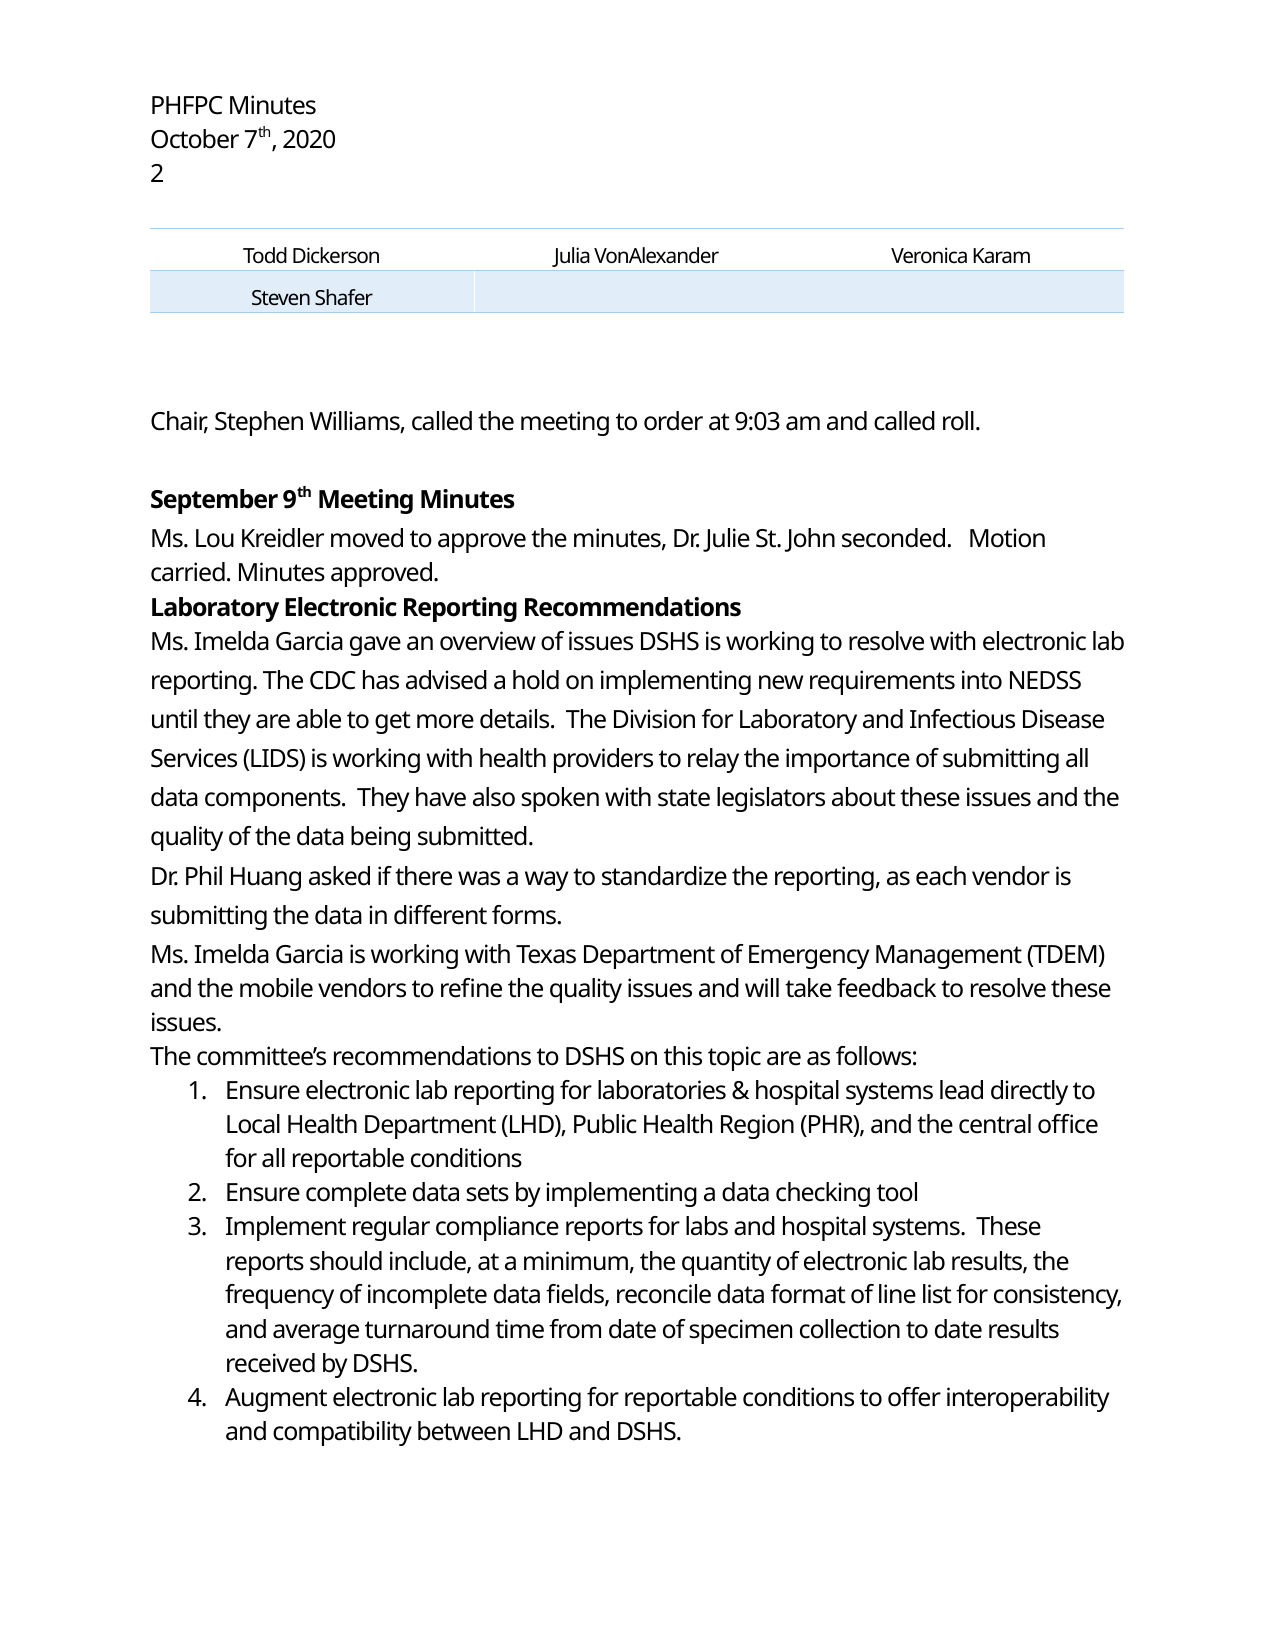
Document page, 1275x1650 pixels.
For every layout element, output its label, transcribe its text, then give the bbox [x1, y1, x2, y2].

table_cell [799, 271, 1124, 312]
text Ms. Imelda Garcia gave an overview of issues DSHS is working to resolve with electronic lab reporting. The CDC has advised a hold on implementing new requirements into NEDSS until they are able to get more details. The Division for Laboratory and Infectious Disease Services (LIDS) is working with health providers to relay the importance of submitting all data components. They have also spoken with state legislators about these issues and the quality of the data being submitted. [150, 623, 1125, 853]
text Laboratory Electronic Reporting Recommendations [150, 589, 1125, 623]
text The committee’s recommendations to DSHS on this topic are as follows: [150, 1039, 1125, 1073]
text Dr. Phil Huang asked if there was a way to standardize the reporting, as each vendor is submitting the data in different forms. [150, 858, 1125, 931]
text Ms. Lou Kreidler moved to approve the minutes, Dr. Julie St. John seconded. Motion carried. Minutes approved. [150, 521, 1125, 589]
table_cell [475, 271, 799, 312]
table_cell Steven Shafer [150, 271, 474, 312]
text September 9th Meeting Minutes [150, 482, 1125, 516]
text Ms. Imelda Garcia is working with Texas Department of Emergency Management (TDEM) and the mobile vendors to refine the quality issues and will take feedback to resolve these issues. [150, 937, 1125, 1039]
table_cell Veronica Karam [799, 229, 1124, 270]
list Ensure complete data sets by implementing a data checking tool [187, 1175, 1125, 1209]
table_cell Julia VonAlexander [475, 229, 799, 270]
list Implement regular compliance reports for labs and hospital systems. These reports should include, at a minimum, the quantity of electronic lab results, the frequency of incomplete data fields, reconcile data format of line list for consistency, and average turnaround time from date of specimen collection to date results received by DSHS. [187, 1209, 1125, 1379]
table_cell Todd Dickerson [150, 229, 474, 270]
text Chair, Stephen Williams, called the meeting to order at 9:03 am and called roll. [150, 403, 1125, 438]
list Ensure electronic lab reporting for laboratories & hospital systems lead directly to Local Health Department (LHD), Public Health Region (PHR), and the central office for all reportable conditions [187, 1073, 1125, 1175]
list Augment electronic lab reporting for reportable conditions to offer interoperability and compatibility between LHD and DSHS. [187, 1379, 1125, 1447]
